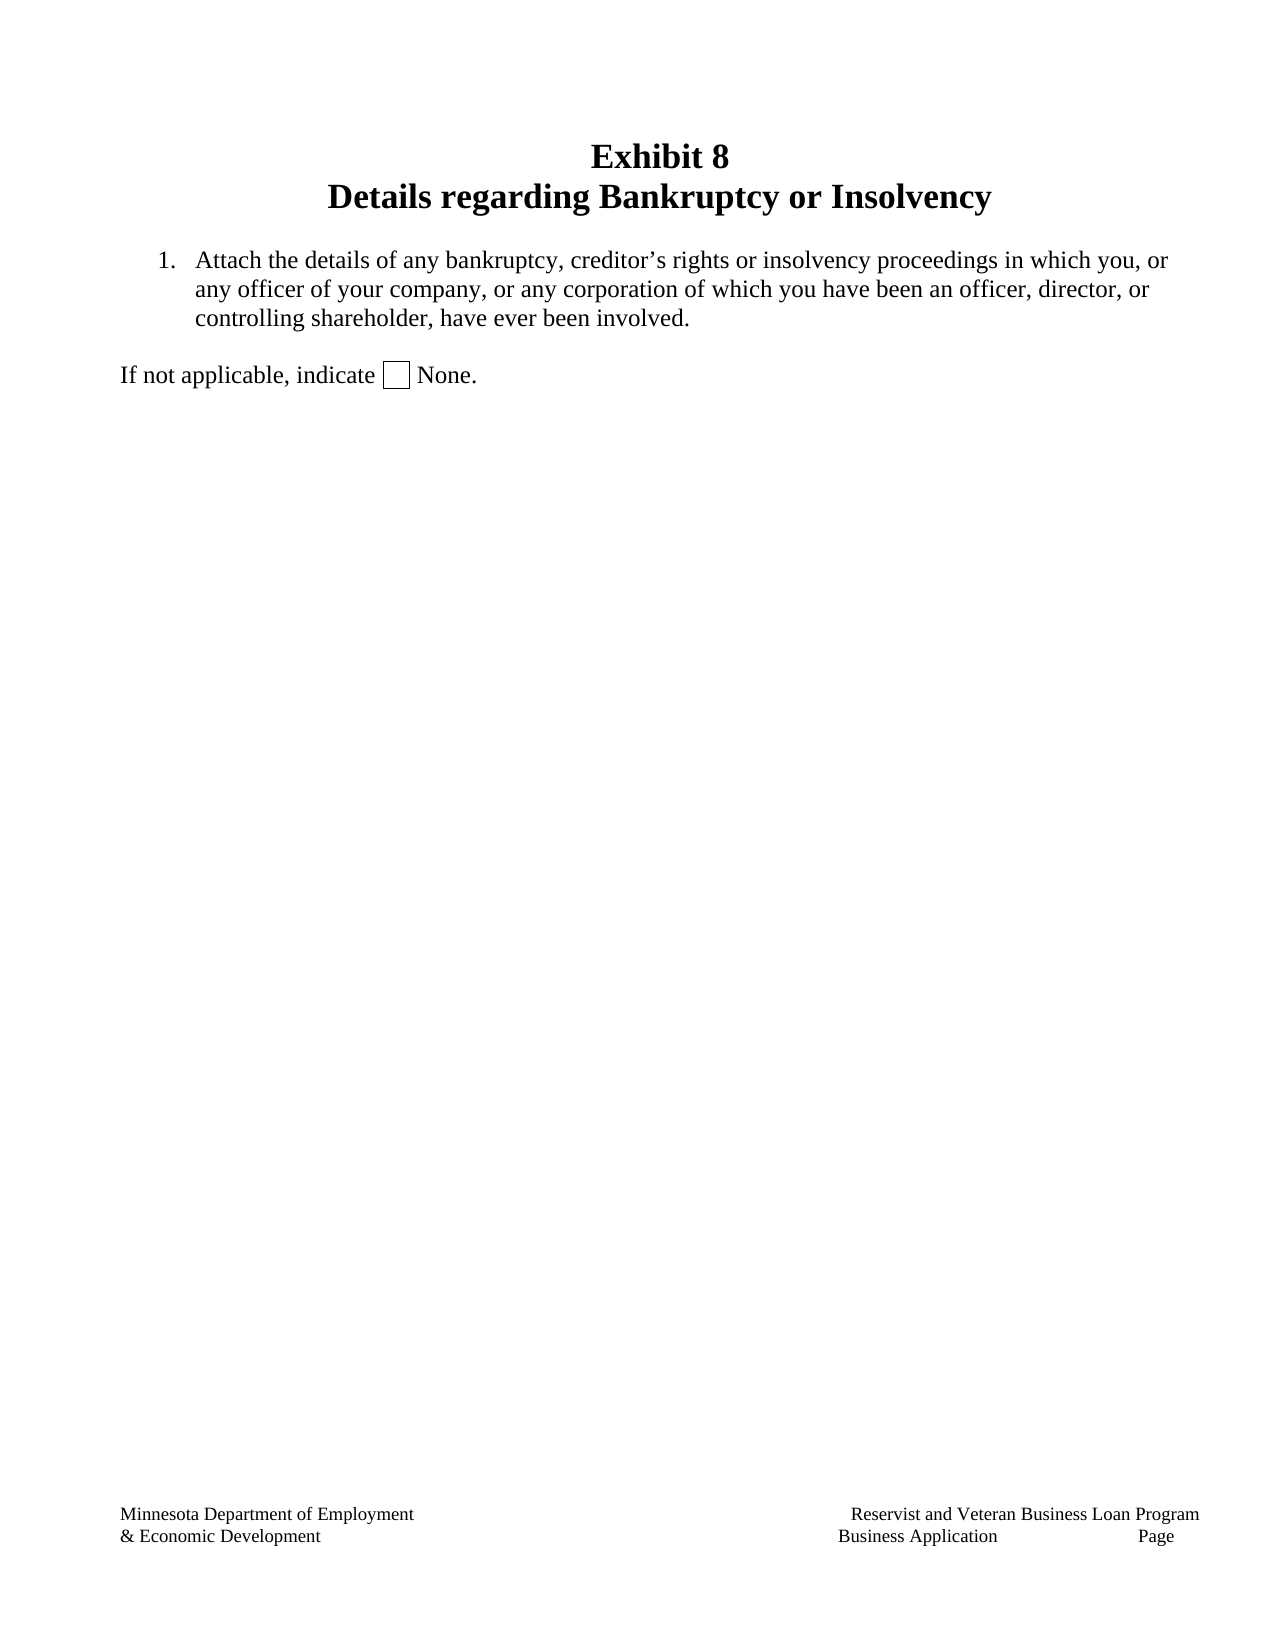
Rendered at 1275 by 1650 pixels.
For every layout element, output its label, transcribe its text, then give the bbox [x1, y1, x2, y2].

list Attach the details of any bankruptcy, creditor’s rights or insolvency proceedings in which you, or any officer of your company, or any corporation of which you have been an officer, director, or controlling shareholder, have ever been involved. [157, 245, 1200, 332]
text If not applicable, indicate None. [120, 360, 1200, 389]
text Exhibit 8 [120, 135, 1200, 176]
text Details regarding Bankruptcy or Insolvency [120, 176, 1200, 217]
